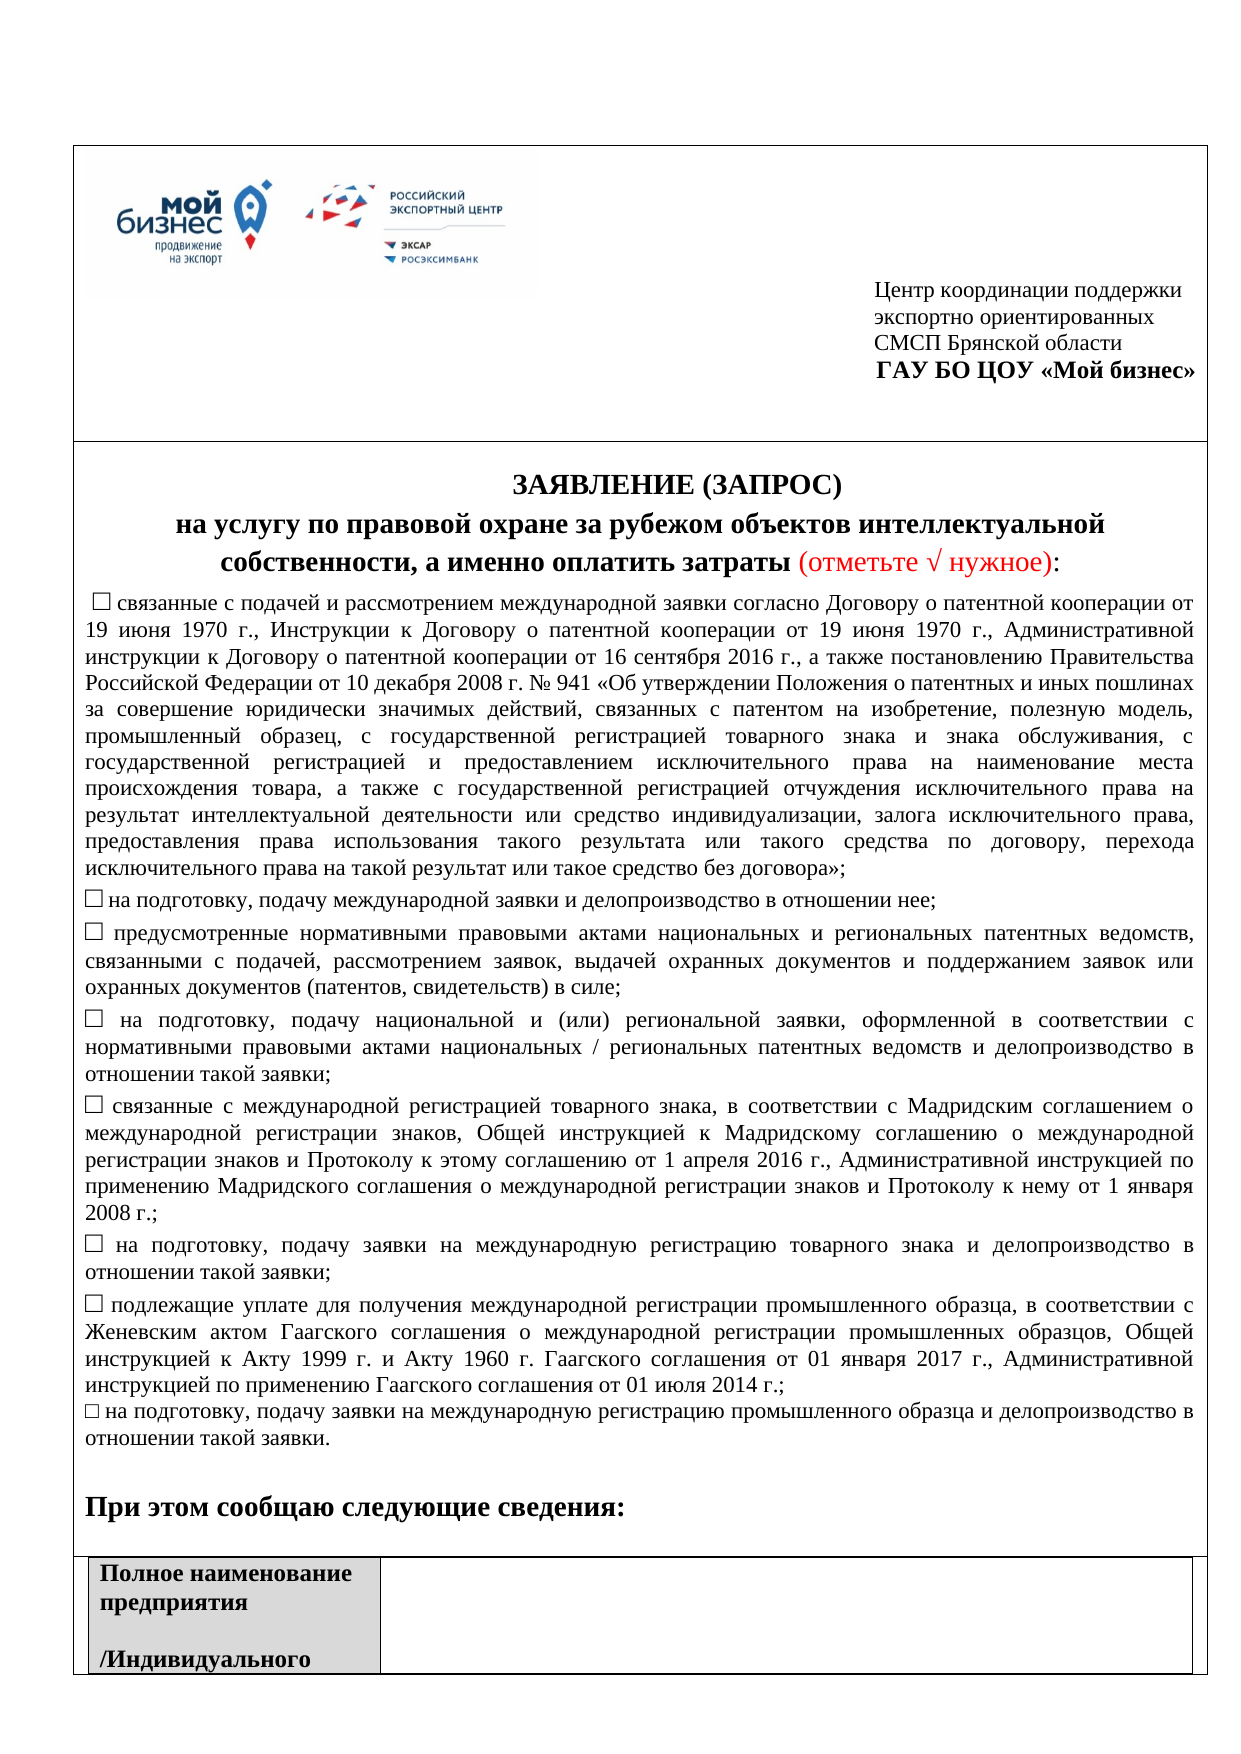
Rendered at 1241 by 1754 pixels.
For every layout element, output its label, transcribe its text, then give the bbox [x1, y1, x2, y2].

table_cell [74, 1557, 88, 1674]
table_cell [1193, 1557, 1207, 1674]
table_cell ЗАЯВЛЕНИЕ (ЗАПРОС) на услугу по правовой охране за рубежом объектов интеллектуальной собственности, а именно оплатить затраты (отметьте √ нужное): □ связанные с подачей и рассмотрением международной заявки согласно Договору о патентной кооперации от 19 июня 1970 г., Инструкции к Договору о патентной кооперации от 19 июня 1970 г., Административной инструкции к Договору о патентной кооперации от 16 сентября 2016 г., а также постановлению Правительства Российской Федерации от 10 декабря 2008 г. № 941 «Об утверждении Положения о патентных и иных пошлинах за совершение юридически значимых действий, связанных с патентом на изобретение, полезную модель, промышленный образец, с государственной регистрацией товарного знака и знака обслуживания, с государственной регистрацией и предоставлением исключительного права на наименование места происхождения товара, а также с государственной регистрацией отчуждения исключительного права на результат интеллектуальной деятельности или средство индивидуализации, залога исключительного права, предоставления права использования такого результата или такого средства по договору, перехода исключительного права на такой результат или такое средство без договора»; □ на подготовку, подачу международной заявки и делопроизводство в отношении нее; □ предусмотренные нормативными правовыми актами национальных и региональных патентных ведомств, связанными с подачей, рассмотрением заявок, выдачей охранных документов и поддержанием заявок или охранных документов (патентов, свидетельств) в силе; □ на подготовку, подачу национальной и (или) региональной заявки, оформленной в соответствии с нормативными правовыми актами национальных / региональных патентных ведомств и делопроизводство в отношении такой заявки; □ связанные с международной регистрацией товарного знака, в соответствии с Мадридским соглашением о международной регистрации знаков, Общей инструкцией к Мадридскому соглашению о международной регистрации знаков и Протоколу к этому соглашению от 1 апреля 2016 г., Административной инструкцией по применению Мадридского соглашения о международной регистрации знаков и Протоколу к нему от 1 января 2008 г.; □ на подготовку, подачу заявки на международную регистрацию товарного знака и делопроизводство в отношении такой заявки; □ подлежащие уплате для получения международной регистрации промышленного образца, в соответствии с Женевским актом Гаагского соглашения о международной регистрации промышленных образцов, Общей инструкцией к Акту 1999 г. и Акту 1960 г. Гаагского соглашения от 01 января 2017 г., Административной инструкцией по применению Гаагского соглашения от 01 июля 2014 г.; □ на подготовку, подачу заявки на международную регистрацию промышленного образца и делопроизводство в отношении такой заявки. При этом сообщаю следующие сведения: [74, 442, 1207, 1556]
picture [84, 146, 538, 298]
table_header Центр координации поддержки экспортно ориентированных СМСП Брянской области ГАУ БО ЦОУ «Мой бизнес» [74, 146, 1207, 441]
table_cell [381, 1558, 1192, 1673]
